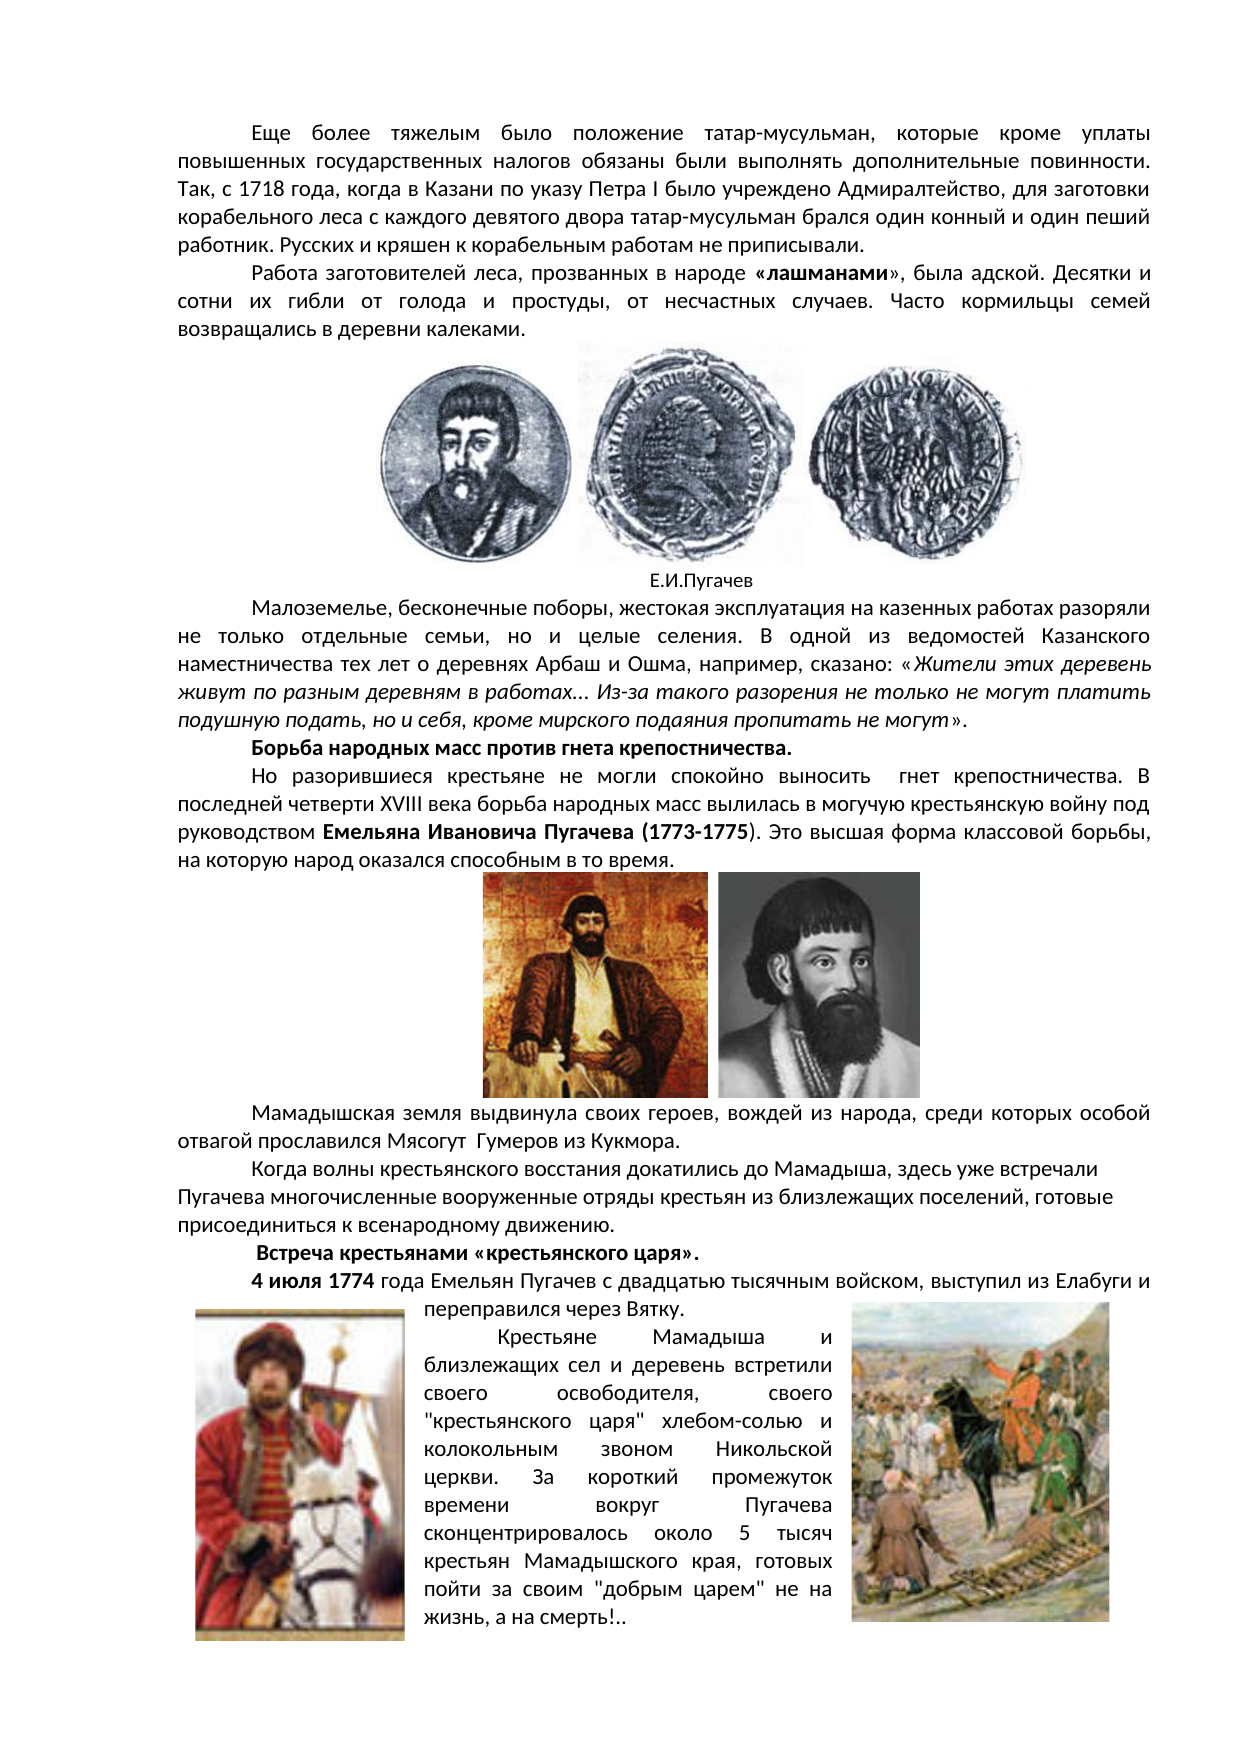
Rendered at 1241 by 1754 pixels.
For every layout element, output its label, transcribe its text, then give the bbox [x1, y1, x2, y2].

picture [482, 872, 708, 1098]
picture [375, 342, 1028, 568]
text Еще более тяжелым было положение татар-мусульман, которые кроме уплаты повышенных государственных налогов обязаны были выполнять дополнительные повинности. Так, с 1718 года, когда в Казани по указу Петра I было учреждено Адмиралтейство, для заготовки корабельного леса с каждого девятого двора татар-мусульман брался один конный и один пеший работник. Русских и кряшен к корабельным работам не приписывали. [177, 118, 1152, 258]
text Но разорившиеся крестьяне не могли спокойно выносить гнет крепостничества. В последней четверти XVIII века борьба народных масс вылилась в могучую крестьянскую войну под руководством Емельяна Ивановича Пугачева (1773-1775). Это высшая форма классовой борьбы, на которую народ оказался способным в то время. [177, 761, 1152, 873]
text Работа заготовителей леса, прозванных в народе «лашманами», была адской. Десятки и сотни их гибли от голода и простуды, от несчастных случаев. Часто кормильцы семей возвращались в деревни калеками. [177, 258, 1152, 342]
text Когда волны крестьянского восстания докатились до Мамадыша, здесь уже встречали Пугачева многочисленные вооруженные отряды крестьян из близлежащих поселений, готовые присоединиться к всенародному движению. [177, 1154, 1152, 1238]
picture [195, 1630, 405, 1641]
picture [718, 872, 920, 1098]
text 4 июля 1774 года Емельян Пугачев с двадцатью тысячным войском, выступил из Елабуги и переправился через Вятку. [177, 1266, 1152, 1322]
text Малоземелье, бесконечные поборы, жестокая эксплуатация на казенных работах разоряли не только отдельные семьи, но и целые селения. В одной из ведомостей Казанского наместничества тех лет о деревнях Арбаш и Ошма, например, сказано: «Жители этих деревень живут по разным деревням в работах... Из-за такого разорения не только не могут платить подушную подать, но и себя, кроме мирского подаяния пропитать не могут». [177, 593, 1152, 733]
text Встреча крестьянами «крестьянского царя». [177, 1238, 1152, 1266]
text Е.И.Пугачев [177, 567, 1152, 593]
text Крестьяне Мамадыша и близлежащих сел и деревень встретили своего освободителя, своего "крестьянского царя" хлебом-солью и колокольным звоном Никольской церкви. За короткий промежуток времени вокруг Пугачева сконцентрировалось около 5 тысяч крестьян Мамадышского края, готовых пойти за своим "добрым царем" не на жизнь, а на смерть!.. [177, 1322, 1152, 1630]
text Мамадышская земля выдвинула своих героев, вождей из народа, среди которых особой отвагой прославился Мясогут Гумеров из Кукмора. [177, 1098, 1152, 1154]
text Борьба народных масс против гнета крепостничества. [177, 733, 1152, 761]
